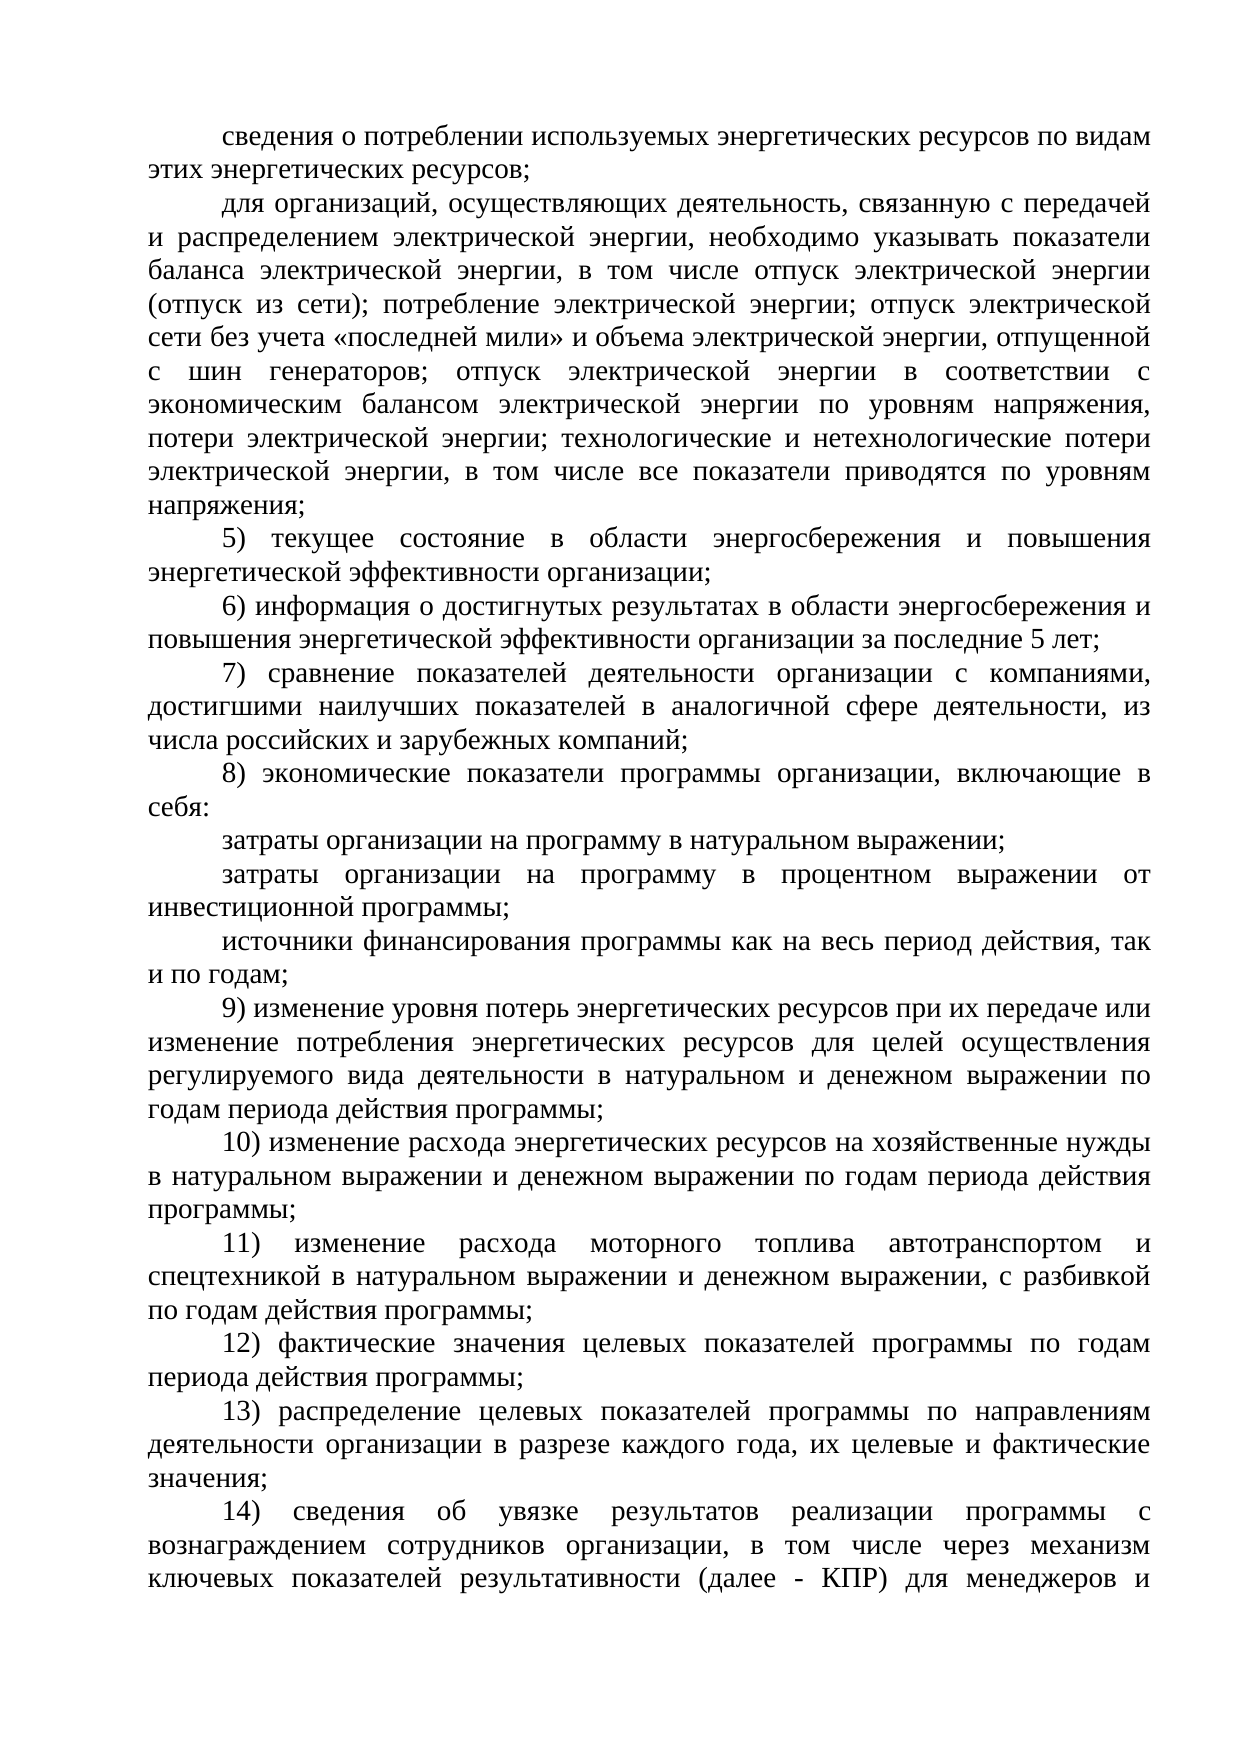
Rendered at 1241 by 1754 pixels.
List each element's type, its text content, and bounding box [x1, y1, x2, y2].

text 11) изменение расхода моторного топлива автотранспортом и спецтехникой в натуральном выражении и денежном выражении, с разбивкой по годам действия программы; [148, 1225, 1152, 1326]
text для организаций, осуществляющих деятельность, связанную с передачей и распределением электрической энергии, необходимо указывать показатели баланса электрической энергии, в том числе отпуск электрической энергии (отпуск из сети); потребление электрической энергии; отпуск электрической сети без учета «последней мили» и объема электрической энергии, отпущенной с шин генераторов; отпуск электрической энергии в соответствии с экономическим балансом электрической энергии по уровням напряжения, потери электрической энергии; технологические и нетехнологические потери электрической энергии, в том числе все показатели приводятся по уровням напряжения; [148, 185, 1152, 521]
text источники финансирования программы как на весь период действия, так и по годам; [148, 923, 1152, 990]
text 12) фактические значения целевых показателей программы по годам периода действия программы; [148, 1326, 1152, 1393]
text 13) распределение целевых показателей программы по направлениям деятельности организации в разрезе каждого года, их целевые и фактические значения; [148, 1393, 1152, 1493]
text 7) сравнение показателей деятельности организации с компаниями, достигшими наилучших показателей в аналогичной сфере деятельности, из числа российских и зарубежных компаний; [148, 655, 1152, 755]
text затраты организации на программу в процентном выражении от инвестиционной программы; [148, 856, 1152, 923]
text 8) экономические показатели программы организации, включающие в себя: [148, 755, 1152, 822]
text затраты организации на программу в натуральном выражении; [148, 822, 1152, 856]
text 10) изменение расхода энергетических ресурсов на хозяйственные нужды в натуральном выражении и денежном выражении по годам периода действия программы; [148, 1124, 1152, 1225]
text 5) текущее состояние в области энергосбережения и повышения энергетической эффективности организации; [148, 521, 1152, 588]
text сведения о потреблении используемых энергетических ресурсов по видам этих энергетических ресурсов; [148, 118, 1152, 185]
text 9) изменение уровня потерь энергетических ресурсов при их передаче или изменение потребления энергетических ресурсов для целей осуществления регулируемого вида деятельности в натуральном и денежном выражении по годам периода действия программы; [148, 990, 1152, 1124]
text 6) информация о достигнутых результатах в области энергосбережения и повышения энергетической эффективности организации за последние 5 лет; [148, 588, 1152, 655]
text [148, 1493, 1152, 1594]
